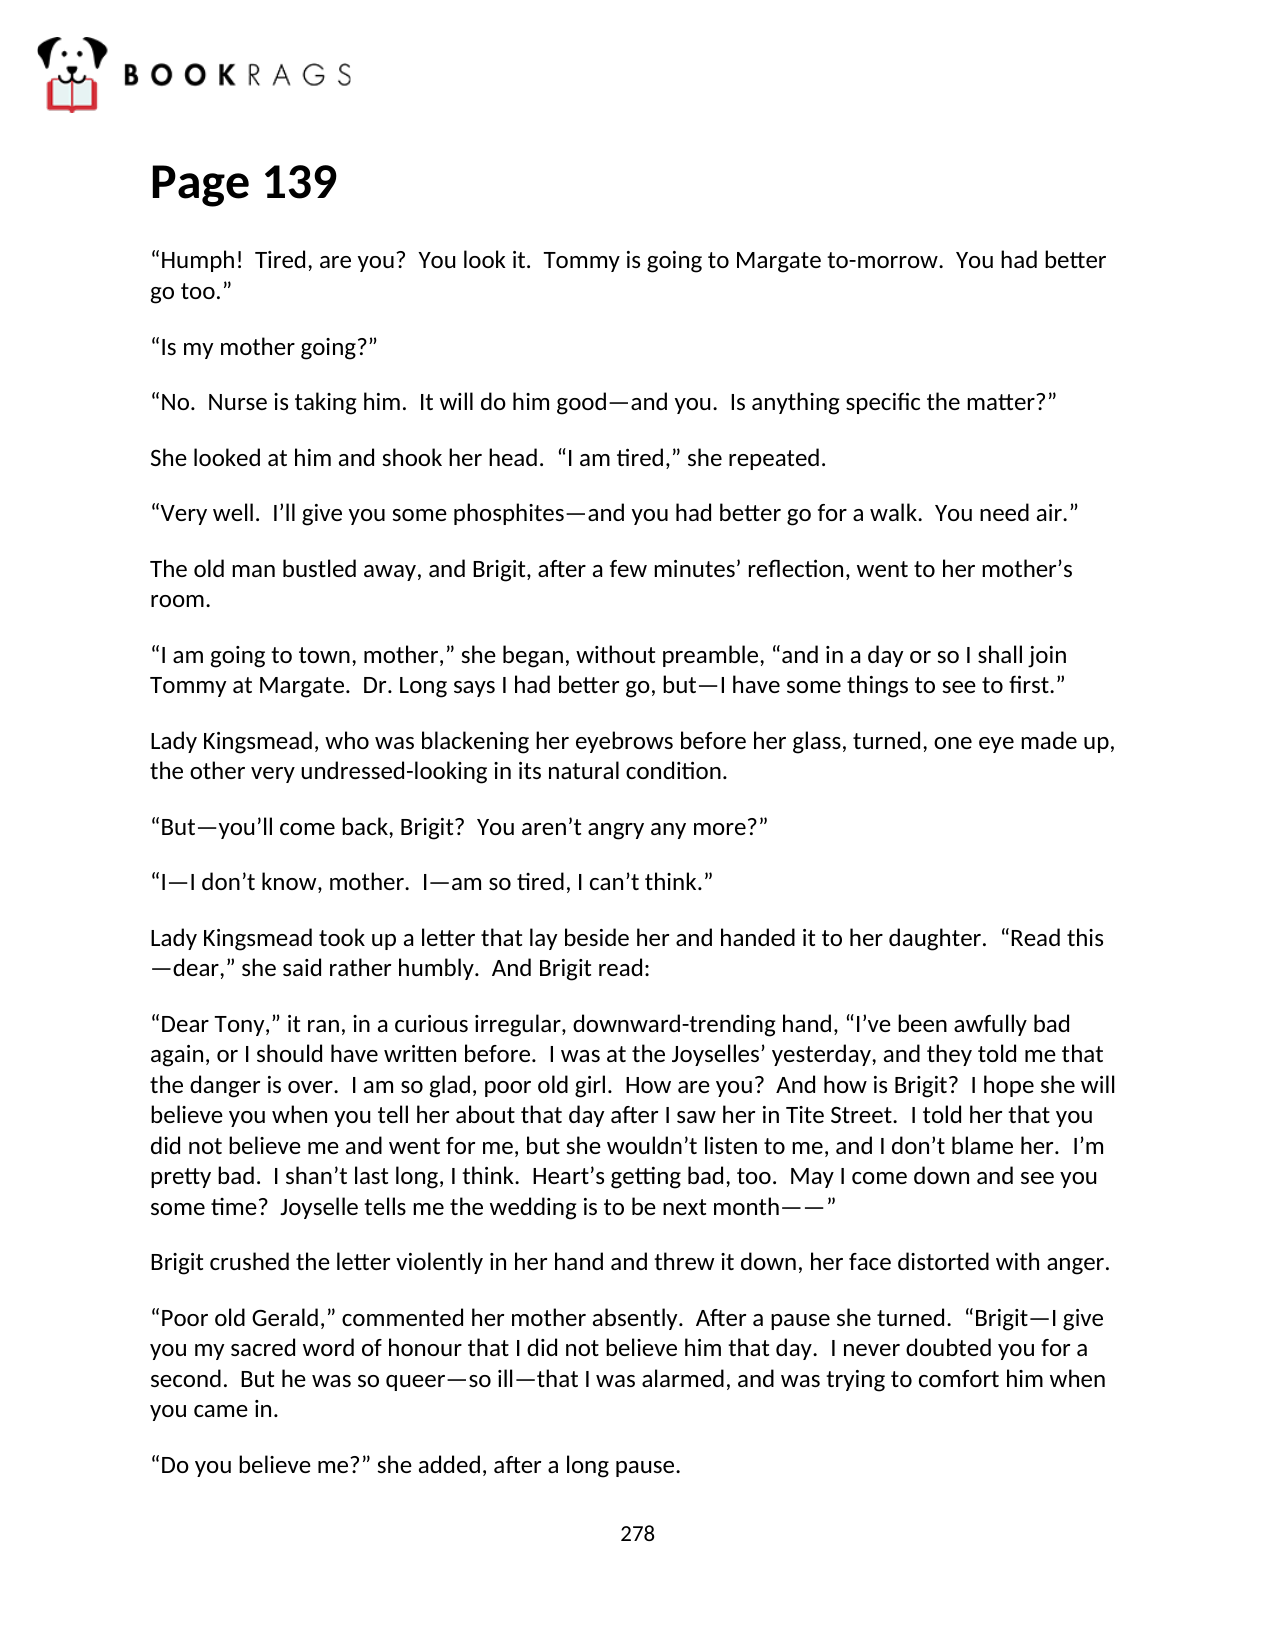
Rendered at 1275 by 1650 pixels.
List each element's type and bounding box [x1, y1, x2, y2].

picture [37, 37, 351, 113]
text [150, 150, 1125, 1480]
